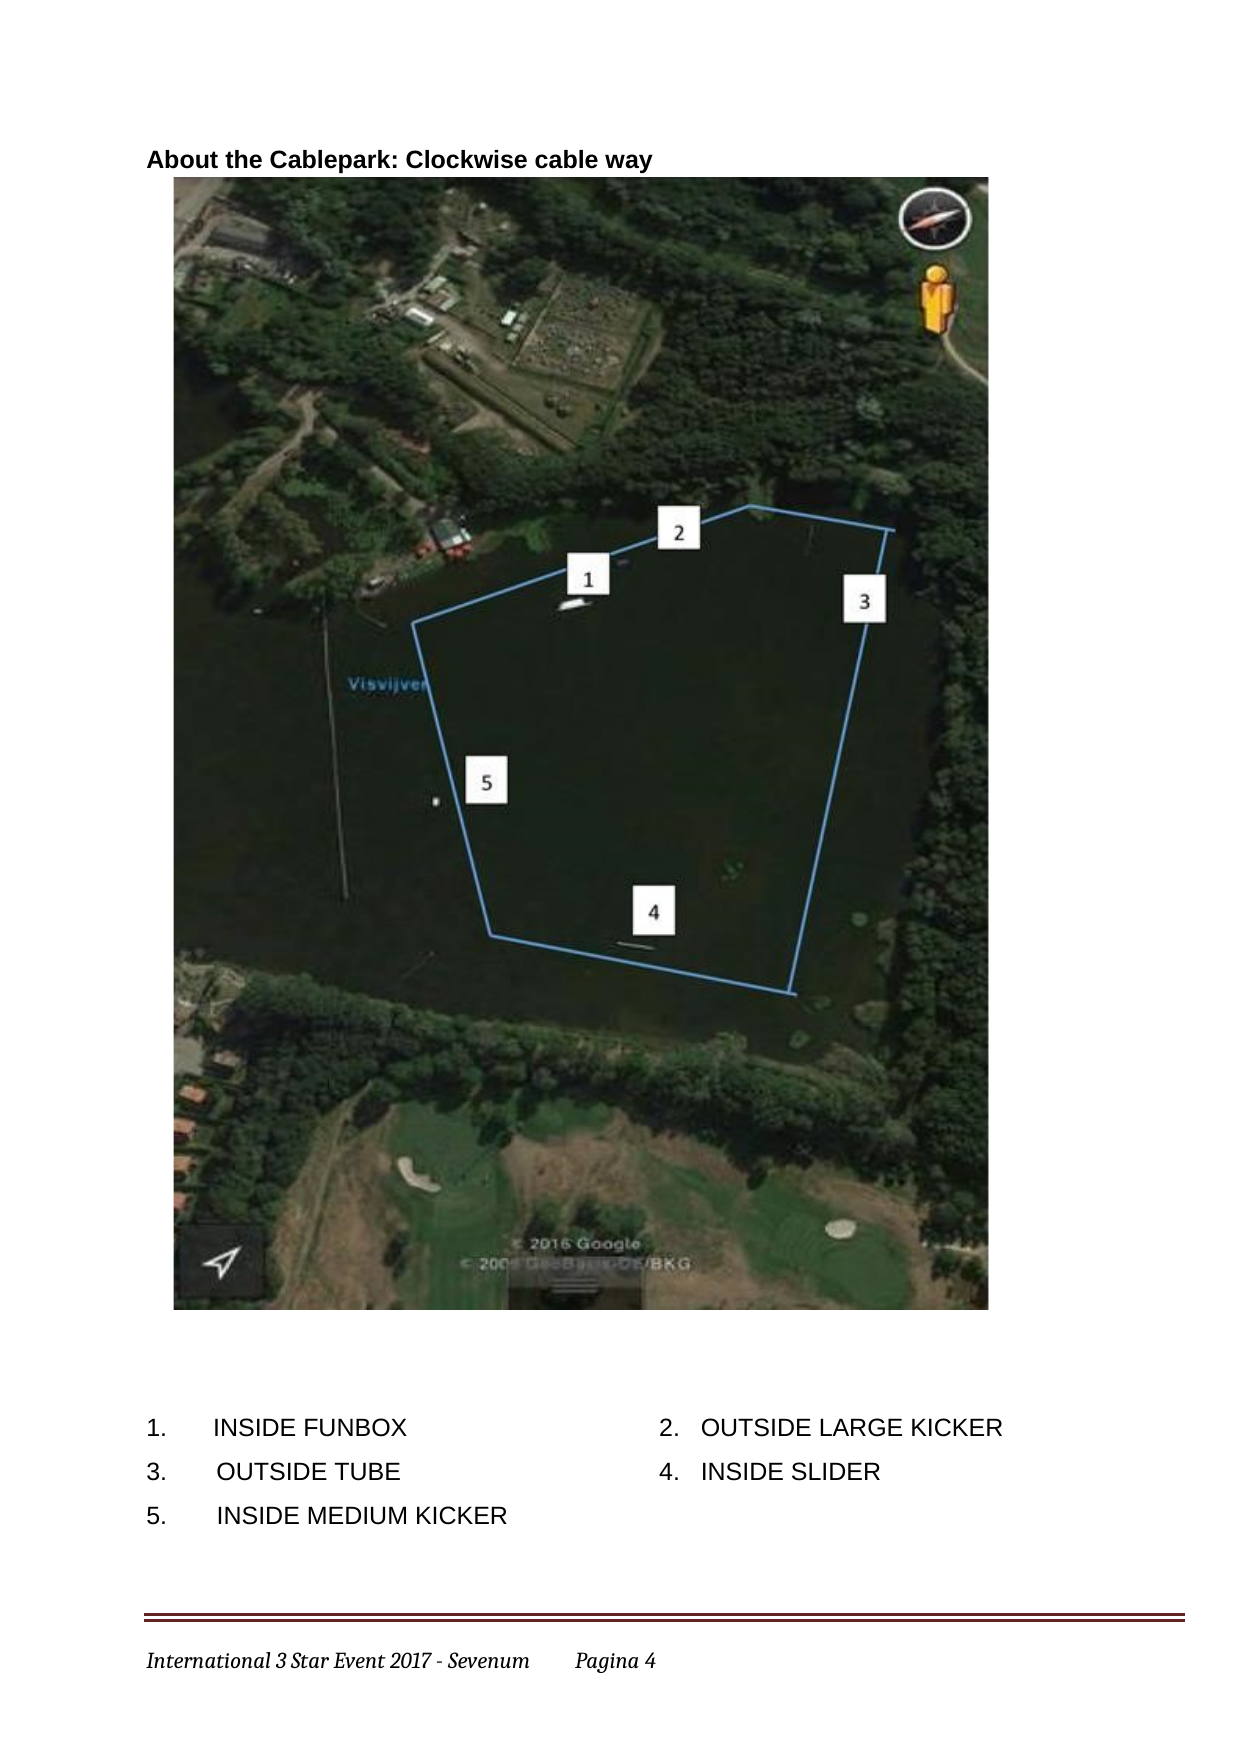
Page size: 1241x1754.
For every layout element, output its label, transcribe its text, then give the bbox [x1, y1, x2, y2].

text 5. INSIDE MEDIUM KICKER [146, 1501, 1184, 1530]
text 3. OUTSIDE TUBE 4. INSIDE SLIDER [146, 1457, 1184, 1486]
text 1. INSIDE FUNBOX 2. OUTSIDE LARGE KICKER [146, 1413, 1184, 1442]
text About the Cablepark: Clockwise cable way [146, 146, 1152, 174]
picture [173, 177, 989, 1310]
